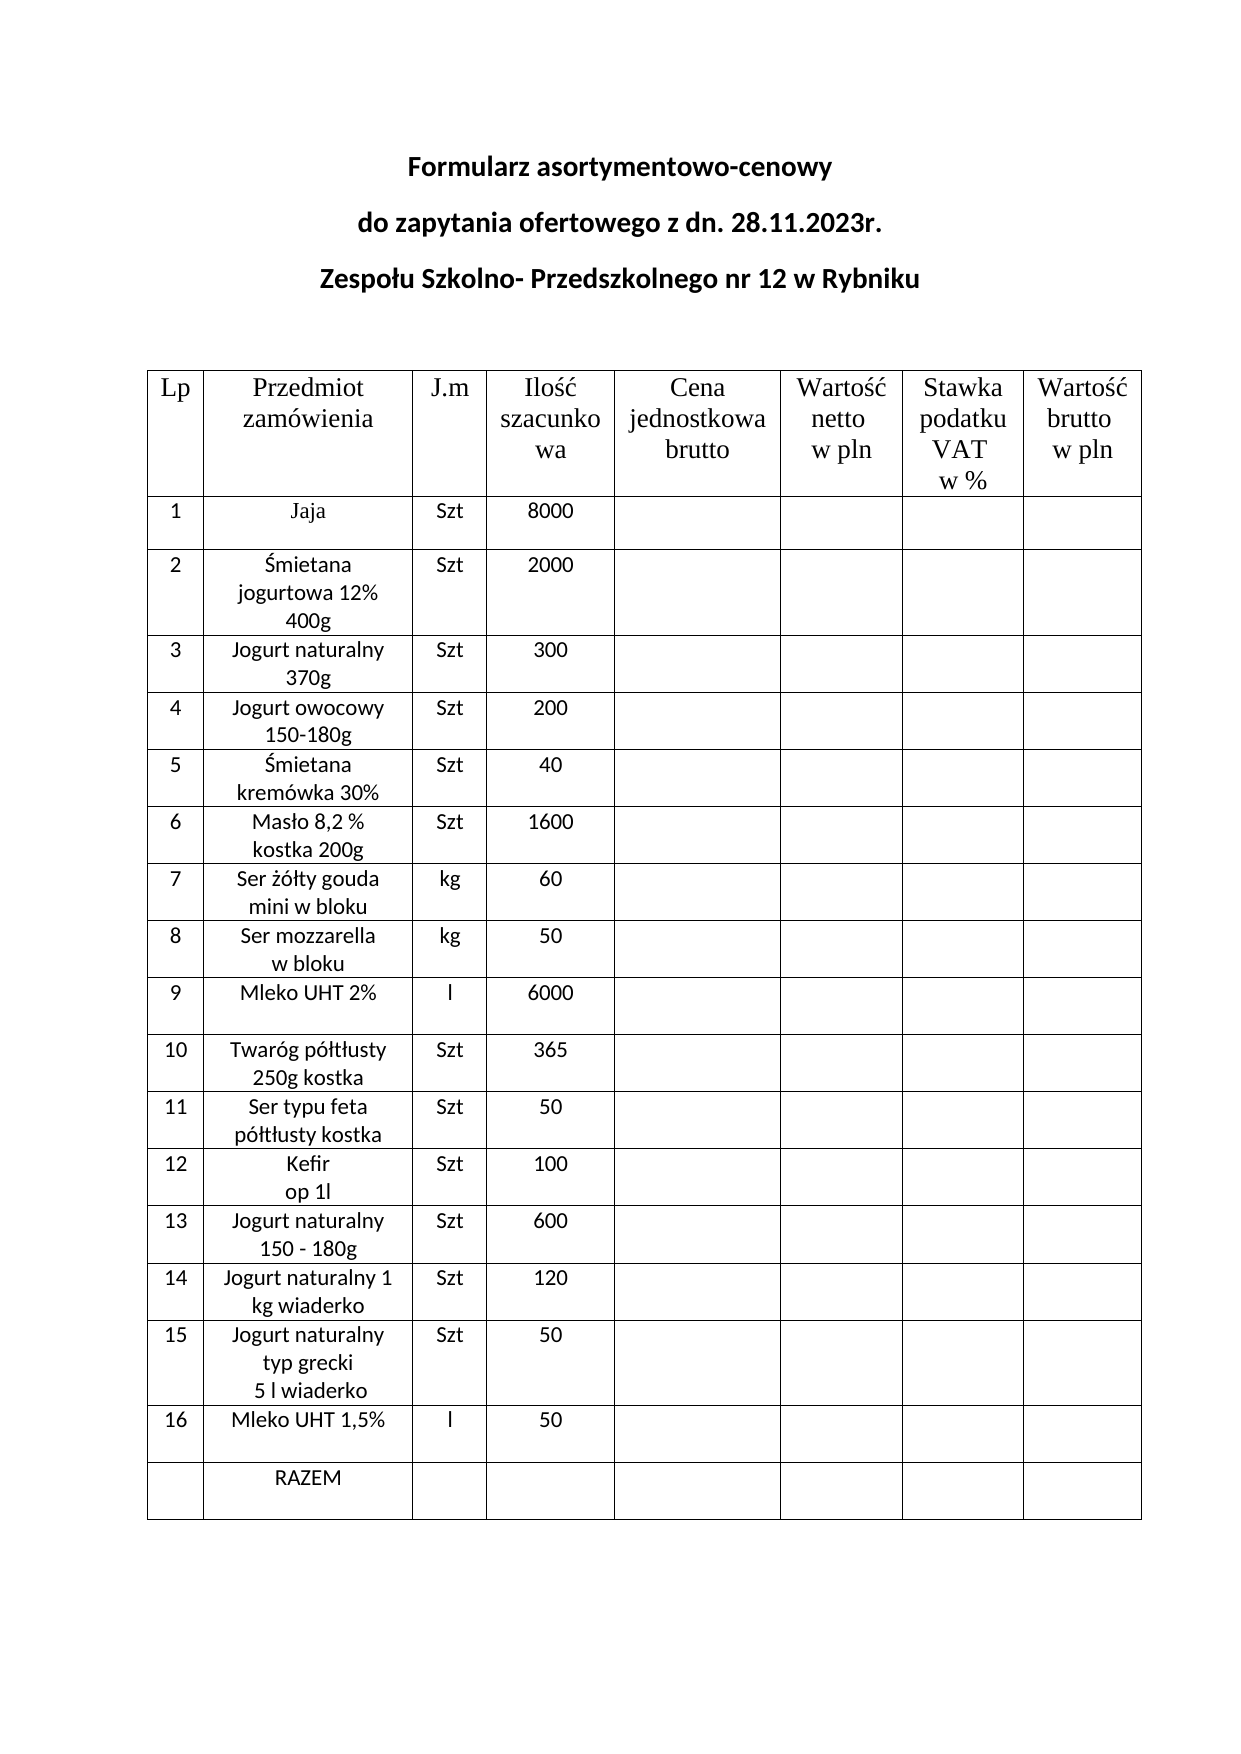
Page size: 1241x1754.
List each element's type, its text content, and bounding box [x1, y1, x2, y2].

table_cell [781, 1206, 902, 1262]
table_cell 6000 [487, 978, 614, 1034]
table_cell 50 [487, 921, 614, 977]
table_cell [781, 1264, 902, 1319]
table_cell [781, 807, 902, 863]
table_cell 10 [148, 1035, 203, 1091]
table_cell Jogurt naturalny 1 kg wiaderko [204, 1264, 412, 1319]
table_cell [781, 497, 902, 549]
table_cell Śmietana kremówka 30% [204, 750, 412, 806]
table_cell 2 [148, 550, 203, 634]
table_cell 300 [487, 636, 614, 692]
table_cell Szt [413, 1321, 486, 1404]
table_cell [903, 864, 1023, 920]
table_cell [615, 1206, 780, 1262]
table_cell [781, 921, 902, 977]
table_cell [781, 978, 902, 1034]
table_cell [903, 1463, 1023, 1519]
table_cell RAZEM [204, 1463, 412, 1519]
table_cell Szt [413, 497, 486, 549]
table_cell [781, 750, 902, 806]
table_cell Śmietana jogurtowa 12% 400g [204, 550, 412, 634]
table_cell 100 [487, 1149, 614, 1205]
table_cell [1024, 1463, 1141, 1519]
table_cell [781, 1463, 902, 1519]
table_cell [1024, 1035, 1141, 1091]
table_cell 200 [487, 693, 614, 749]
table_cell [615, 750, 780, 806]
text do zapytania ofertowego z dn. 28.11.2023r. [148, 204, 1093, 240]
table_cell 50 [487, 1092, 614, 1148]
table_header Ilość szacunkowa [487, 371, 614, 496]
table_cell Jogurt naturalny typ grecki 5 l wiaderko [204, 1321, 412, 1404]
table_cell Szt [413, 750, 486, 806]
table_cell [1024, 693, 1141, 749]
table_cell kg [413, 921, 486, 977]
table_cell [615, 1463, 780, 1519]
table_cell [903, 1206, 1023, 1262]
table_cell 50 [487, 1406, 614, 1462]
table_cell [1024, 807, 1141, 863]
table_cell Szt [413, 807, 486, 863]
table_cell Ser mozzarella w bloku [204, 921, 412, 977]
table_cell [1024, 1149, 1141, 1205]
table_cell [615, 1406, 780, 1462]
table_cell [1024, 750, 1141, 806]
table_cell [615, 921, 780, 977]
table_cell 8 [148, 921, 203, 977]
table_cell 12 [148, 1149, 203, 1205]
table_cell Mleko UHT 2% [204, 978, 412, 1034]
table_cell [903, 750, 1023, 806]
table_cell Kefir op 1l [204, 1149, 412, 1205]
text Zespołu Szkolno- Przedszkolnego nr 12 w Rybniku [148, 261, 1093, 296]
table_cell [903, 636, 1023, 692]
table_cell [781, 550, 902, 634]
table_cell 3 [148, 636, 203, 692]
table_cell kg [413, 864, 486, 920]
table_cell [1024, 978, 1141, 1034]
table_cell Masło 8,2 % kostka 200g [204, 807, 412, 863]
table_cell 8000 [487, 497, 614, 549]
table_cell [1024, 864, 1141, 920]
table_cell Ser typu feta półtłusty kostka [204, 1092, 412, 1148]
table_cell [615, 1092, 780, 1148]
table_cell [1024, 1264, 1141, 1319]
table_header Wartość netto w pln [781, 371, 902, 496]
table_cell [903, 1092, 1023, 1148]
table_cell [903, 1406, 1023, 1462]
table_cell [615, 1035, 780, 1091]
table_cell l [413, 978, 486, 1034]
table_cell [615, 1321, 780, 1404]
table_cell [781, 636, 902, 692]
table_cell [903, 921, 1023, 977]
table_cell 1 [148, 497, 203, 549]
table_cell [903, 1035, 1023, 1091]
table_cell [1024, 1321, 1141, 1404]
table_cell Jaja [204, 497, 412, 549]
table_cell [615, 1264, 780, 1319]
table_cell Szt [413, 1035, 486, 1091]
table_cell [1024, 1406, 1141, 1462]
table_cell [781, 1092, 902, 1148]
table_cell 600 [487, 1206, 614, 1262]
table_cell 1600 [487, 807, 614, 863]
table_cell Jogurt owocowy 150-180g [204, 693, 412, 749]
table_cell [781, 1149, 902, 1205]
table_header Przedmiot zamówienia [204, 371, 412, 496]
table_cell [903, 693, 1023, 749]
table_cell [781, 864, 902, 920]
table_cell 11 [148, 1092, 203, 1148]
table_cell 16 [148, 1406, 203, 1462]
text Formularz asortymentowo-cenowy [148, 148, 1093, 183]
table_cell 2000 [487, 550, 614, 634]
table_cell Jogurt naturalny 370g [204, 636, 412, 692]
table_cell [903, 1264, 1023, 1319]
table_cell 9 [148, 978, 203, 1034]
table_cell 4 [148, 693, 203, 749]
table_cell Ser żółty gouda mini w bloku [204, 864, 412, 920]
table_cell [903, 807, 1023, 863]
table_cell [615, 807, 780, 863]
table_cell [903, 1321, 1023, 1404]
table_cell [1024, 1092, 1141, 1148]
table_cell [487, 1463, 614, 1519]
table_cell [781, 1035, 902, 1091]
table_cell [903, 1149, 1023, 1205]
table_cell [615, 1149, 780, 1205]
table_cell [781, 1406, 902, 1462]
table_cell Szt [413, 1206, 486, 1262]
table_cell l [413, 1406, 486, 1462]
table_cell [413, 1463, 486, 1519]
table_cell 50 [487, 1321, 614, 1404]
table_cell [781, 693, 902, 749]
table_cell [781, 1321, 902, 1404]
table_cell Szt [413, 636, 486, 692]
table_cell 14 [148, 1264, 203, 1319]
table_header Wartość brutto w pln [1024, 371, 1141, 496]
table_cell 365 [487, 1035, 614, 1091]
table_cell [148, 1463, 203, 1519]
table_header J.m [413, 371, 486, 496]
table_cell [615, 864, 780, 920]
table_cell [615, 550, 780, 634]
table_cell [903, 497, 1023, 549]
table_cell Szt [413, 693, 486, 749]
table_cell [615, 693, 780, 749]
table_cell 13 [148, 1206, 203, 1262]
table_cell 7 [148, 864, 203, 920]
table_cell 40 [487, 750, 614, 806]
table_cell [1024, 1206, 1141, 1262]
table_cell [615, 497, 780, 549]
table_cell Szt [413, 1149, 486, 1205]
table_cell 60 [487, 864, 614, 920]
table_cell 5 [148, 750, 203, 806]
table_header Stawka podatku VAT w % [903, 371, 1023, 496]
table_header Lp [148, 371, 203, 496]
table_cell Twaróg półtłusty 250g kostka [204, 1035, 412, 1091]
table_cell [903, 550, 1023, 634]
table_cell Mleko UHT 1,5% [204, 1406, 412, 1462]
table_cell 15 [148, 1321, 203, 1404]
table_cell 6 [148, 807, 203, 863]
table_header Cena jednostkowa brutto [615, 371, 780, 496]
table_cell Szt [413, 1092, 486, 1148]
table_cell [1024, 636, 1141, 692]
table_cell [1024, 550, 1141, 634]
table_cell Jogurt naturalny 150 - 180g [204, 1206, 412, 1262]
table_cell [615, 636, 780, 692]
table_cell Szt [413, 1264, 486, 1319]
table_cell [903, 978, 1023, 1034]
table_cell 120 [487, 1264, 614, 1319]
table_cell Szt [413, 550, 486, 634]
table_cell [1024, 497, 1141, 549]
table_cell [615, 978, 780, 1034]
table_cell [1024, 921, 1141, 977]
